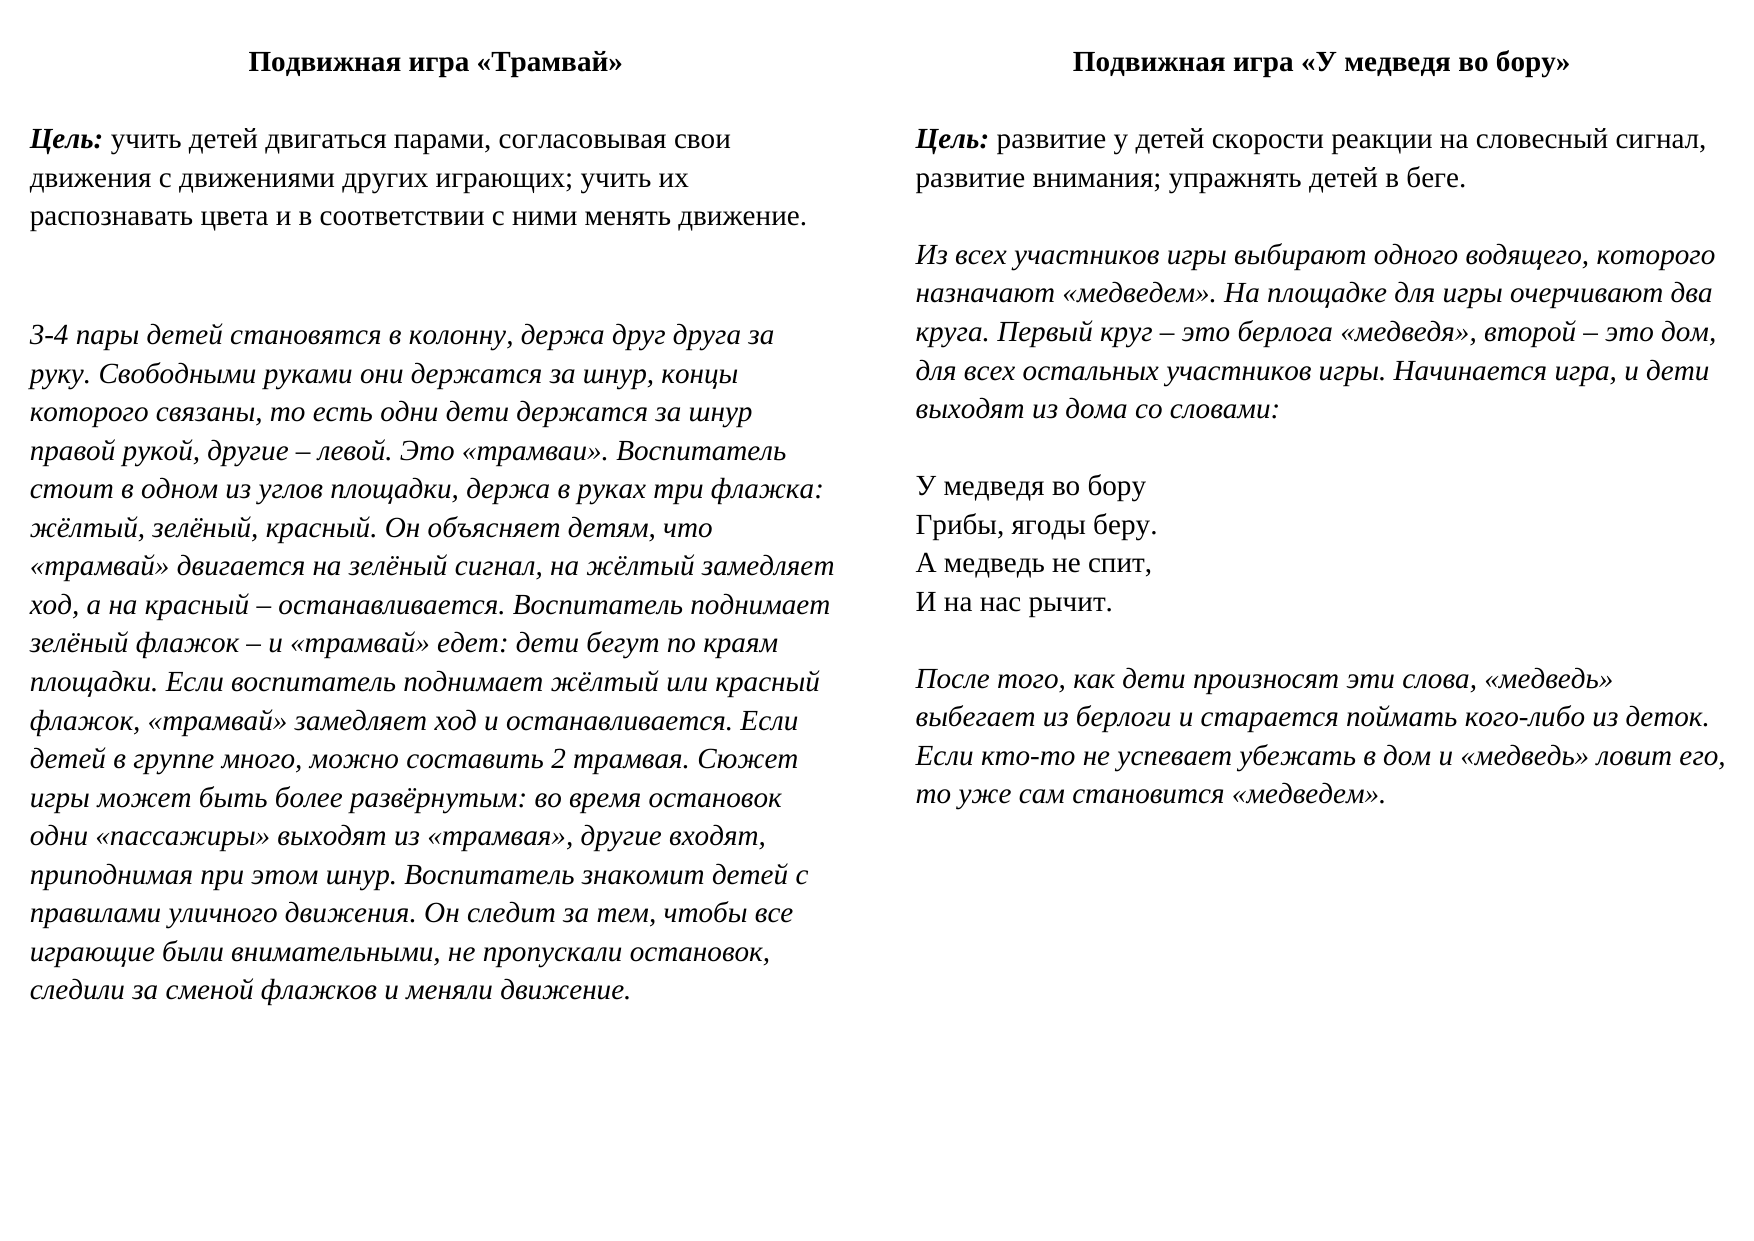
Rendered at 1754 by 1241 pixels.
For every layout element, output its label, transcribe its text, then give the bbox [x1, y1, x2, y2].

text 3-4 пары детей становятся в колонну, держа друг друга за руку. Свободными руками они держатся за шнур, концы которого связаны, то есть одни дети держатся за шнур правой рукой, другие – левой. Это «трамваи». Воспитатель стоит в одном из углов площадки, держа в руках три флажка: жёлтый, зелёный, красный. Он объясняет детям, что «трамвай» двигается на зелёный сигнал, на жёлтый замедляет ход, а на красный – останавливается. Воспитатель поднимает зелёный флажок – и «трамвай» едет: дети бегут по краям площадки. Если воспитатель поднимает жёлтый или красный флажок, «трамвай» замедляет ход и останавливается. Если детей в группе много, можно составить 2 трамвая. Сюжет игры может быть более развёрнутым: во время остановок одни «пассажиры» выходят из «трамвая», другие входят, приподнимая при этом шнур. Воспитатель знакомит детей с правилами уличного движения. Он следит за тем, чтобы все играющие были внимательными, не пропускали остановок, следили за сменой флажков и меняли движение. [29, 317, 842, 1006]
text Цель: учить детей двигаться парами, согласовывая свои движения с движениями других играющих; учить их распознавать цвета и в соответствии с ними менять движение. [29, 121, 842, 232]
text Из всех участников игры выбирают одного водящего, которого назначают «медведем». На площадке для игры очерчивают два круга. Первый круг – это берлога «медведя», второй – это дом, для всех остальных участников игры. Начинается игра, и дети выходят из дома со словами: [915, 237, 1728, 425]
text Подвижная игра «У медведя во бору» [915, 44, 1728, 78]
text А медведь не спит, [915, 545, 1728, 579]
text После того, как дети произносят эти слова, «медведь» выбегает из берлоги и старается поймать кого-либо из деток. Если кто-то не успевает убежать в дом и «медведь» ловит его, то уже сам становится «медведем». [915, 661, 1728, 810]
text У медведя во бору [915, 468, 1728, 502]
text Подвижная игра «Трамвай» [29, 44, 842, 78]
text Цель: развитие у детей скорости реакции на словесный сигнал, развитие внимания; упражнять детей в беге. [915, 121, 1728, 193]
text Грибы, ягоды беру. [915, 507, 1728, 540]
text И на нас рычит. [915, 584, 1728, 617]
